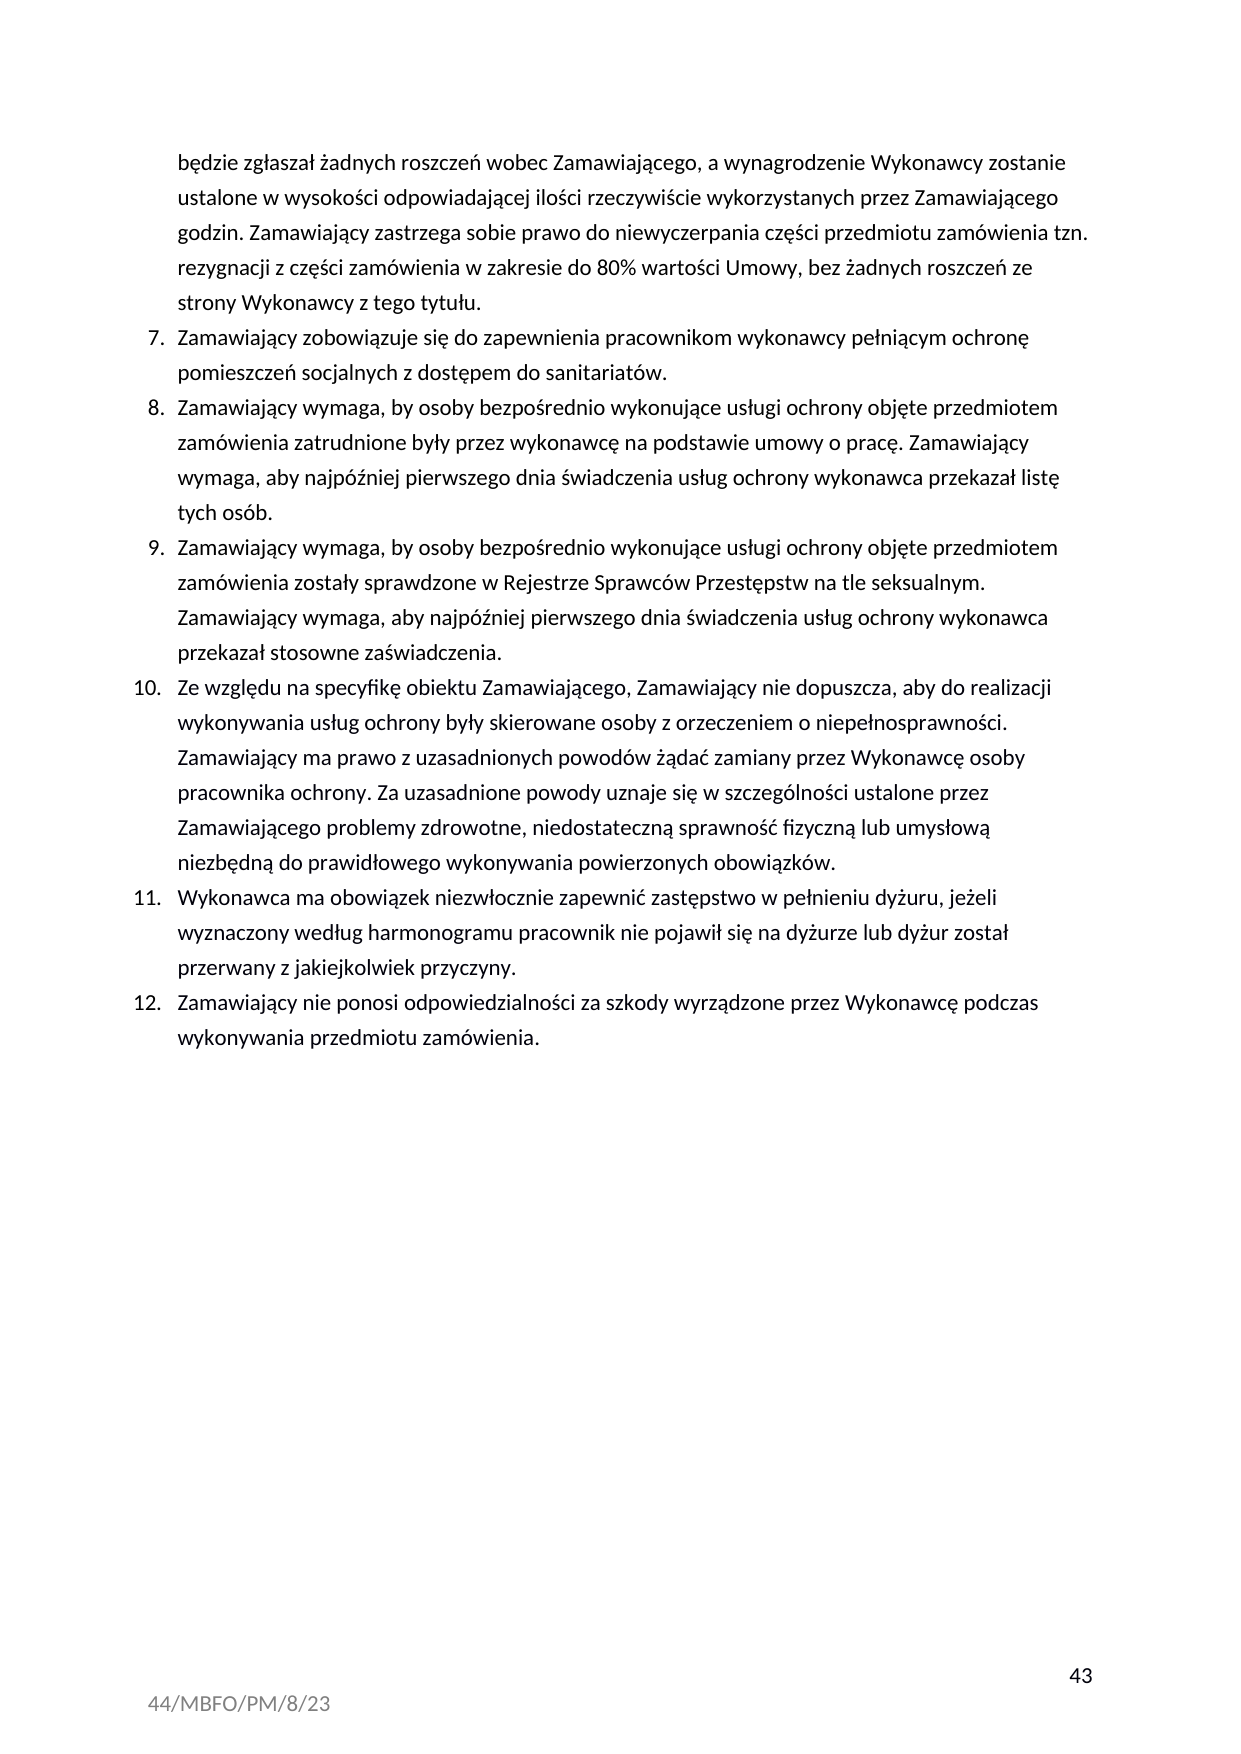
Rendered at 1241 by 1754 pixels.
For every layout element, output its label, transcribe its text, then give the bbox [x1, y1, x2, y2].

list Ze względu na specyfikę obiektu Zamawiającego, Zamawiający nie dopuszcza, aby do realizacji wykonywania usług ochrony były skierowane osoby z orzeczeniem o niepełnosprawności. Zamawiający ma prawo z uzasadnionych powodów żądać zamiany przez Wykonawcę osoby pracownika ochrony. Za uzasadnione powody uznaje się w szczególności ustalone przez Zamawiającego problemy zdrowotne, niedostateczną sprawność fizyczną lub umysłową niezbędną do prawidłowego wykonywania powierzonych obowiązków. [133, 673, 1092, 876]
list Zamawiający zobowiązuje się do zapewnienia pracownikom wykonawcy pełniącym ochronę pomieszczeń socjalnych z dostępem do sanitariatów. [148, 323, 1092, 386]
list Zamawiający nie ponosi odpowiedzialności za szkody wyrządzone przez Wykonawcę podczas wykonywania przedmiotu zamówienia. [133, 988, 1092, 1051]
list Zamawiający wymaga, by osoby bezpośrednio wykonujące usługi ochrony objęte przedmiotem zamówienia zostały sprawdzone w Rejestrze Sprawców Przestępstw na tle seksualnym. Zamawiający wymaga, aby najpóźniej pierwszego dnia świadczenia usług ochrony wykonawca przekazał stosowne zaświadczenia. [148, 533, 1092, 666]
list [148, 148, 1092, 316]
list Zamawiający wymaga, by osoby bezpośrednio wykonujące usługi ochrony objęte przedmiotem zamówienia zatrudnione były przez wykonawcę na podstawie umowy o pracę. Zamawiający wymaga, aby najpóźniej pierwszego dnia świadczenia usług ochrony wykonawca przekazał listę tych osób. [148, 393, 1092, 526]
list Wykonawca ma obowiązek niezwłocznie zapewnić zastępstwo w pełnieniu dyżuru, jeżeli wyznaczony według harmonogramu pracownik nie pojawił się na dyżurze lub dyżur został przerwany z jakiejkolwiek przyczyny. [133, 883, 1092, 981]
